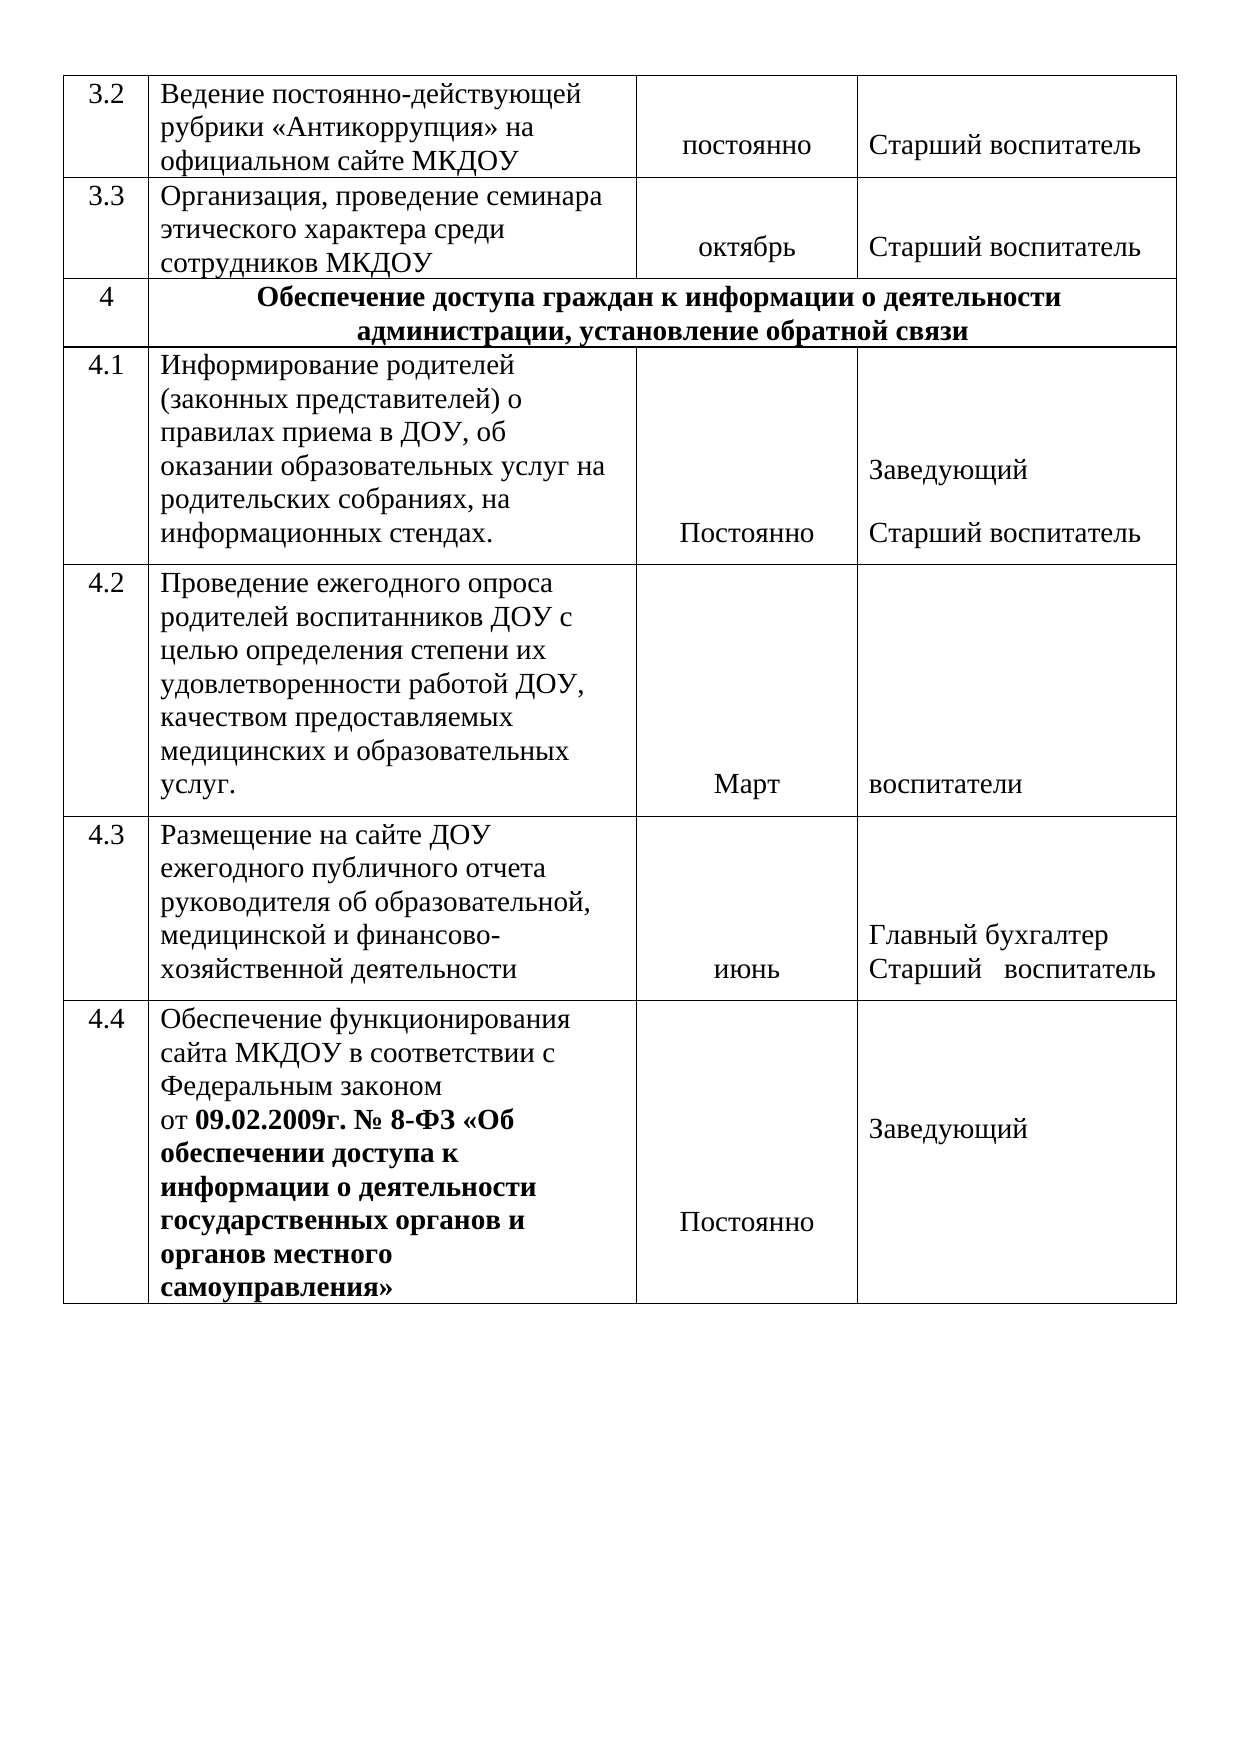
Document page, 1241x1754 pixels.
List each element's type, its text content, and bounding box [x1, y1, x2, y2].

table_cell постоянно [637, 76, 857, 177]
table_cell Март [637, 565, 857, 816]
table_cell 3.2 [64, 76, 148, 177]
table_cell июнь [637, 817, 857, 1000]
table_cell Обеспечение доступа граждан к информации о деятельности администрации, установление обратной связи [149, 279, 1176, 346]
table_cell 4.3 [64, 817, 148, 1000]
table_cell 4.4 [64, 1001, 148, 1303]
table_cell 4.2 [64, 565, 148, 816]
table_cell Обеспечение функционирования сайта МКДОУ в соответствии с Федеральным законом от 09.02.2009г. № 8-ФЗ «Об обеспечении доступа к информации о деятельности государственных органов и органов местного самоуправления» [149, 1001, 636, 1303]
table_cell Старший воспитатель [858, 178, 1176, 278]
table_cell Заведующий Старший воспитатель [858, 348, 1176, 564]
table_cell Размещение на сайте ДОУ ежегодного публичного отчета руководителя об образовательной, медицинской и финансово-хозяйственной деятельности [149, 817, 636, 1000]
table_cell Главный бухгалтер Старший воспитатель [858, 817, 1176, 1000]
table_cell Постоянно [637, 348, 857, 564]
table_cell 4.1 [64, 348, 148, 564]
table_cell Информирование родителей (законных представителей) о правилах приема в ДОУ, об оказании образовательных услуг на родительских собраниях, на информационных стендах. [149, 348, 636, 564]
table_cell октябрь [637, 178, 857, 278]
table_cell Организация, проведение семинара этического характера среди сотрудников МКДОУ [149, 178, 636, 278]
table_cell 3.3 [64, 178, 148, 278]
table_cell Ведение постоянно-действующей рубрики «Антикоррупция» на официальном сайте МКДОУ [149, 76, 636, 177]
table_cell Заведующий [858, 1001, 1176, 1303]
table_cell 4 [64, 279, 148, 346]
table_cell воспитатели [858, 565, 1176, 816]
table_cell Проведение ежегодного опроса родителей воспитанников ДОУ с целью определения степени их удовлетворенности работой ДОУ, качеством предоставляемых медицинских и образовательных услуг. [149, 565, 636, 816]
table_cell Старший воспитатель [858, 76, 1176, 177]
table_cell Постоянно [637, 1001, 857, 1303]
